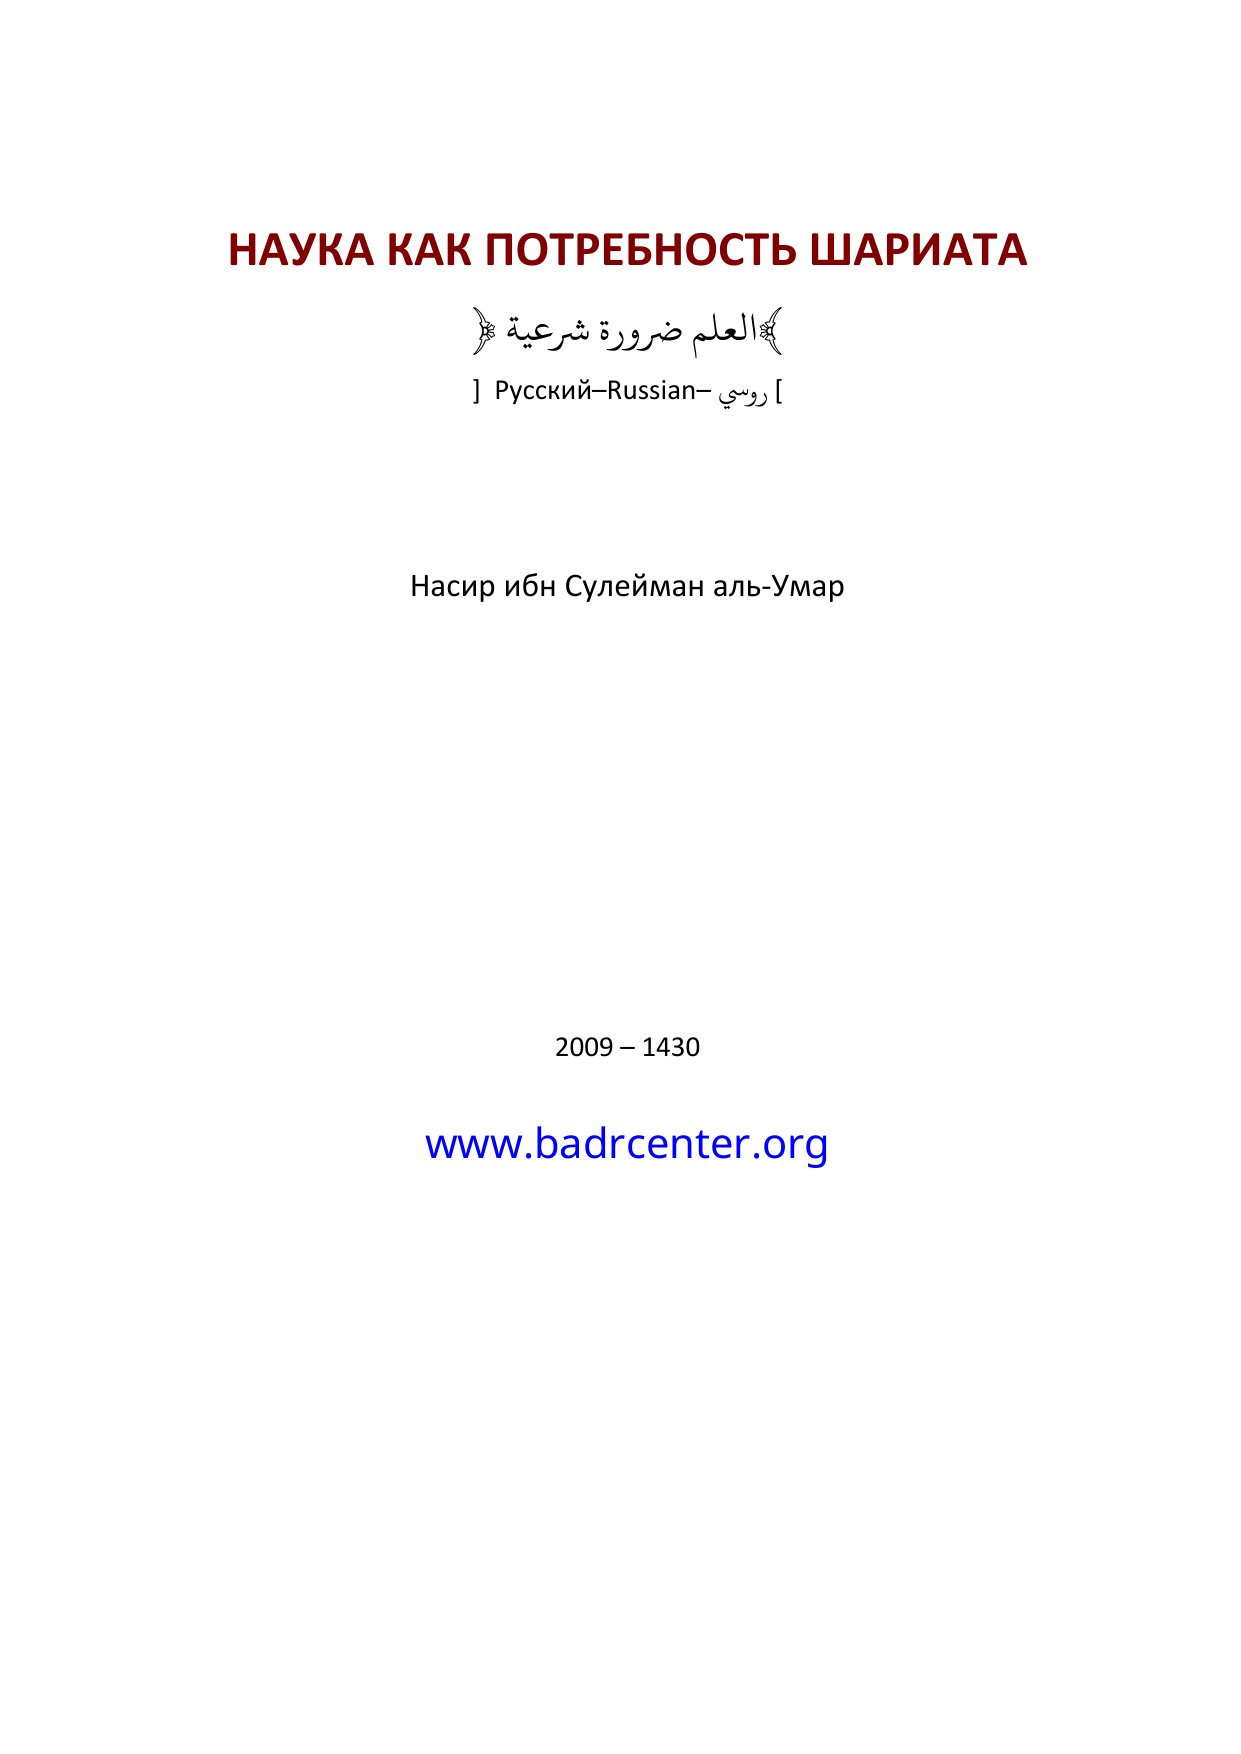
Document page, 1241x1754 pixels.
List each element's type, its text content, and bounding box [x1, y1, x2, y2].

text ] Русский–Russian– روسي [ [192, 366, 1063, 416]
text 2009 – 1430 [192, 1014, 1063, 1064]
text www.badrcenter.org [192, 1114, 1063, 1171]
text НАУКА КАК ПОТРЕБНОСТЬ ШАРИАТА [192, 217, 1063, 278]
text ﴿ العلم ضرورة شرعية﴾ [192, 289, 1063, 366]
text Насир ибн Сулейман аль-Умар [192, 564, 1063, 605]
